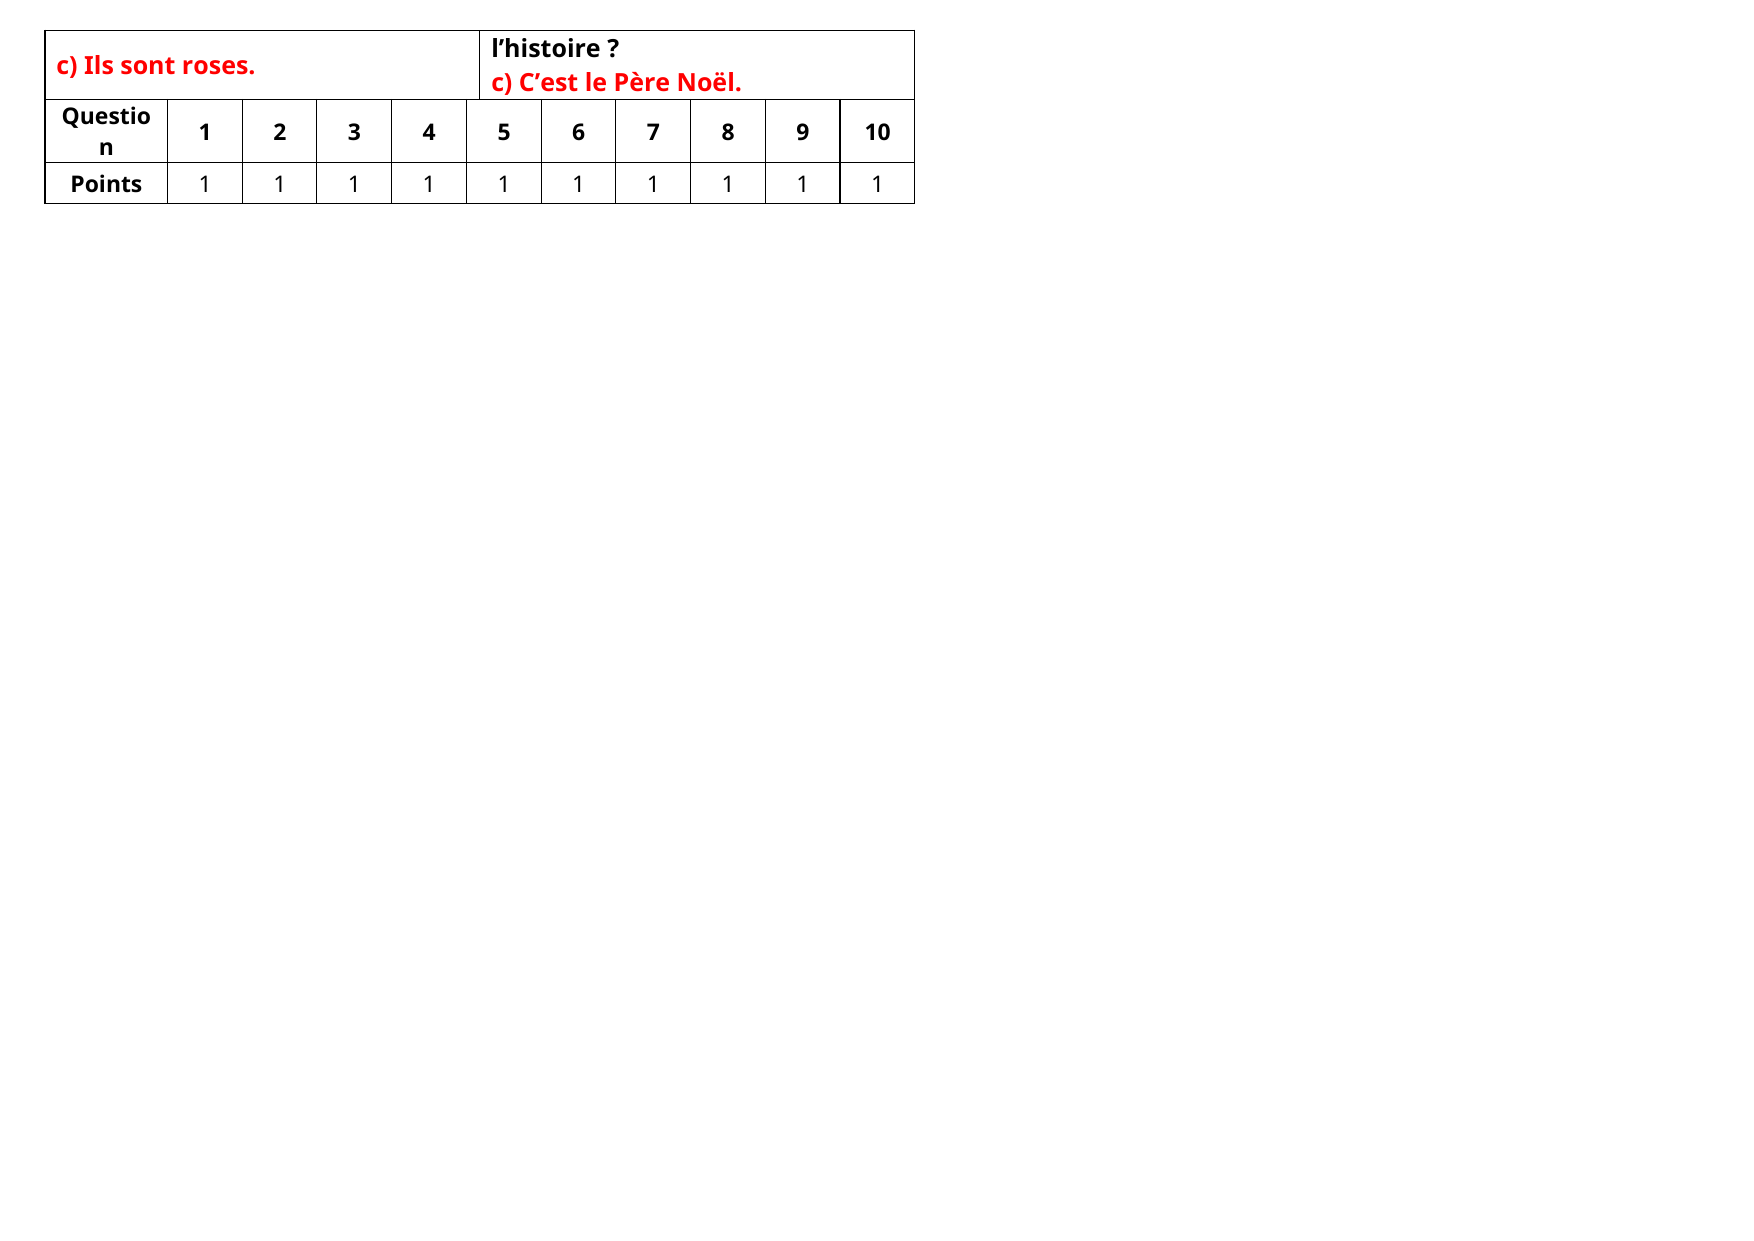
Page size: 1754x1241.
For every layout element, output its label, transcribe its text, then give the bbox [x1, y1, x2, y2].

table_cell 1 [317, 163, 391, 203]
table_cell 1 [542, 163, 615, 203]
table_cell Question [46, 100, 167, 162]
table_cell 1 [467, 163, 541, 203]
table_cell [480, 31, 914, 99]
table_cell 1 [168, 163, 242, 203]
table_cell 1 [691, 163, 765, 203]
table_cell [46, 31, 479, 99]
table_cell Points [46, 163, 167, 203]
table_cell 1 [168, 100, 242, 162]
table_cell 8 [691, 100, 765, 162]
table_cell 2 [243, 100, 316, 162]
table_cell 10 [841, 100, 914, 162]
table_cell 1 [841, 163, 914, 203]
table_cell 5 [467, 100, 541, 162]
table_cell 9 [766, 100, 839, 162]
table_cell 4 [392, 100, 466, 162]
table_cell 1 [392, 163, 466, 203]
table_cell 6 [542, 100, 615, 162]
table_cell 3 [317, 100, 391, 162]
table_cell 7 [616, 100, 690, 162]
table_cell 1 [243, 163, 316, 203]
table_cell 1 [616, 163, 690, 203]
table_cell 1 [766, 163, 839, 203]
